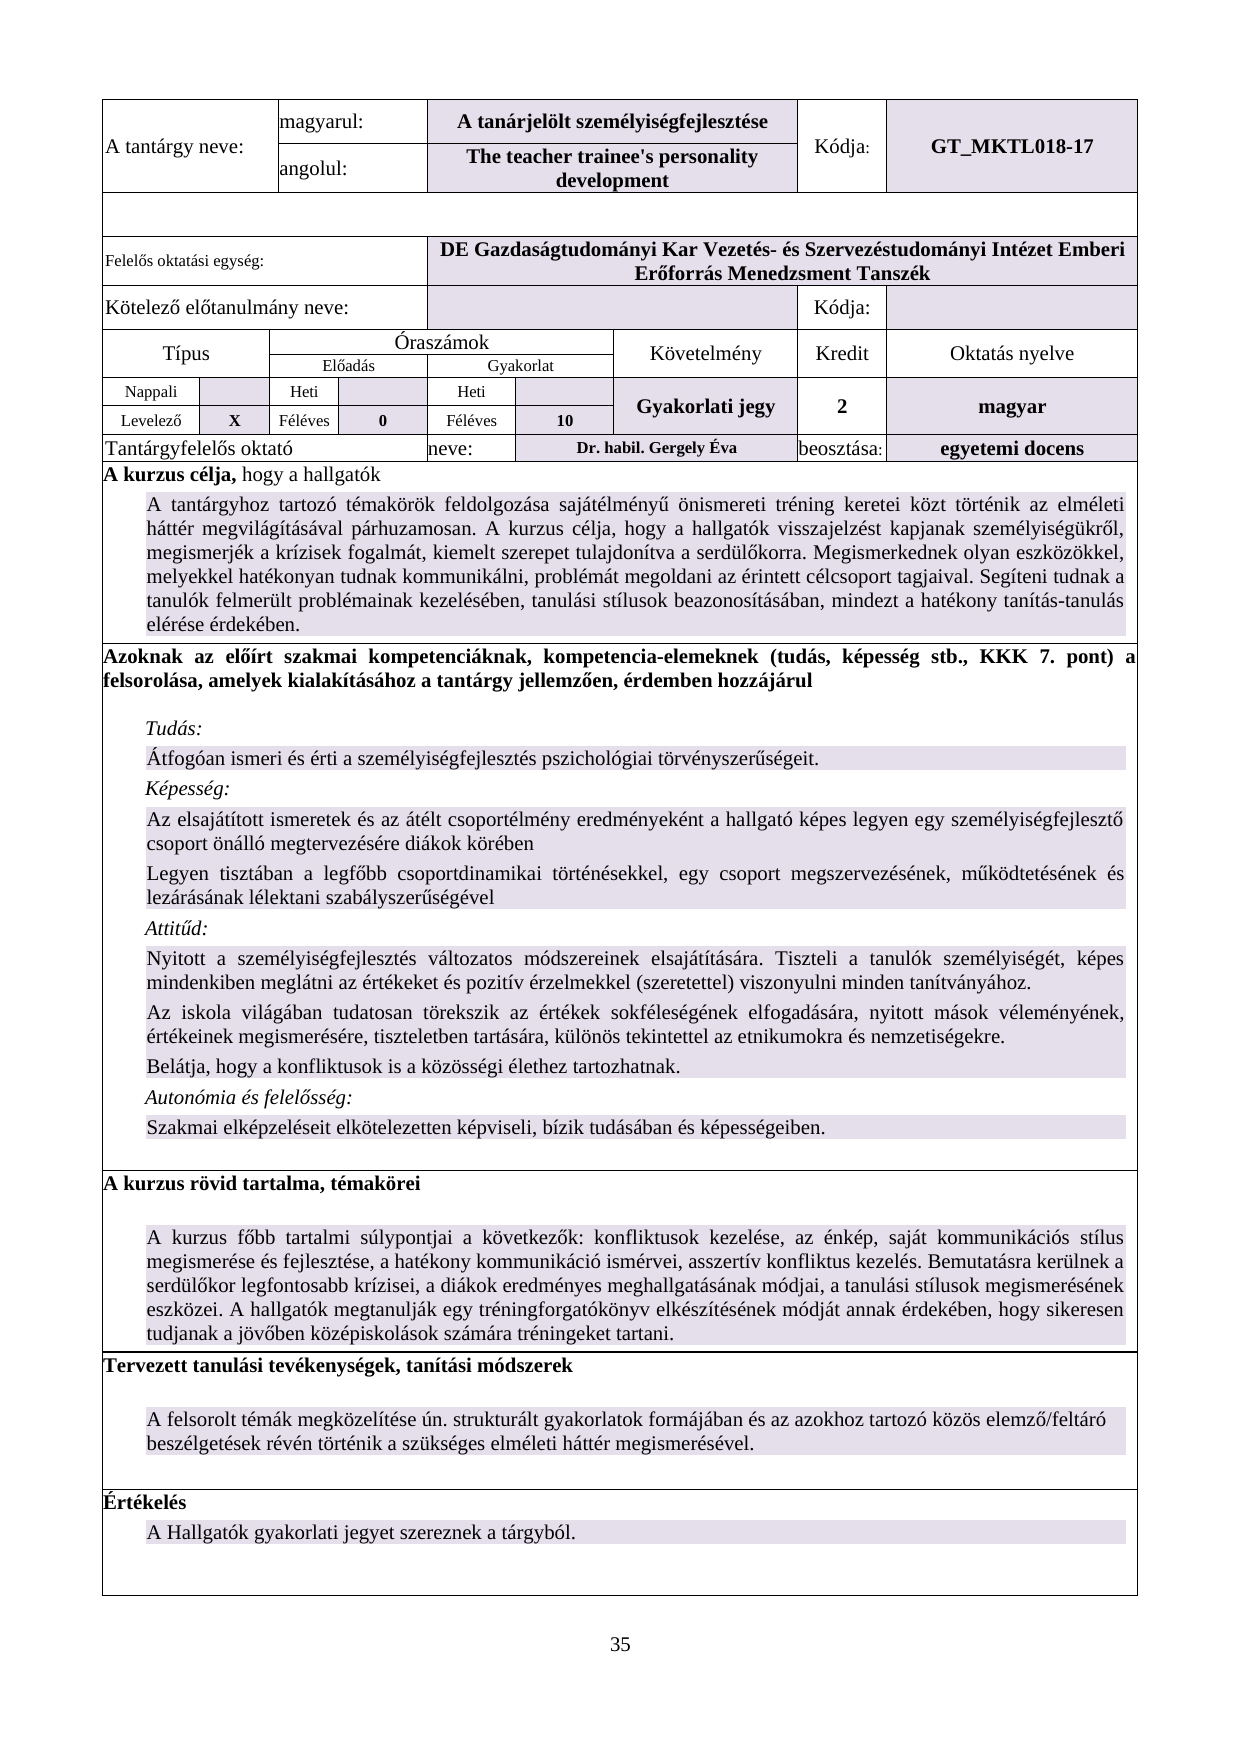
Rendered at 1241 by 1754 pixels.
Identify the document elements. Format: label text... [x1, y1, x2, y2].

table_cell Óraszámok [270, 330, 613, 354]
table_cell beosztása: [798, 435, 886, 461]
table_cell Felelős oktatási egység: [103, 237, 427, 285]
table_cell Tervezett tanulási tevékenységek, tanítási módszerek A felsorolt témák megközelítése ún. strukturált gyakorlatok formájában és az azokhoz tartozó közös elemző/feltáró beszélgetések révén történik a szükséges elméleti háttér megismerésével. [103, 1353, 1137, 1489]
table_cell Értékelés A Hallgatók gyakorlati jegyet szereznek a tárgyból. [103, 1490, 1137, 1595]
table_cell Nappali [103, 378, 199, 405]
table_cell Féléves [270, 406, 338, 434]
table_cell Féléves [428, 406, 515, 434]
table_cell 2 [798, 378, 886, 434]
table_cell Kódja: [798, 286, 886, 329]
table_header A tanárjelölt személyiségfejlesztése [428, 100, 797, 143]
table_cell Tantárgyfelelős oktató [103, 435, 427, 461]
table_cell egyetemi docens [887, 435, 1137, 461]
table_cell A kurzus célja, hogy a hallgatók A tantárgyhoz tartozó témakörök feldolgozása sajátélményű önismereti tréning keretei közt történik az elméleti háttér megvilágításával párhuzamosan. A kurzus célja, hogy a hallgatók visszajelzést kapjanak személyiségükről, megismerjék a krízisek fogalmát, kiemelt szerepet tulajdonítva a serdülőkorra. Megismerkednek olyan eszközökkel, melyekkel hatékonyan tudnak kommunikálni, problémát megoldani az érintett célcsoport tagjaival. Segíteni tudnak a tanulók felmerült problémainak kezelésében, tanulási stílusok beazonosításában, mindezt a hatékony tanítás-tanulás elérése érdekében. [103, 462, 1137, 642]
table_header A tantárgy neve: [103, 100, 278, 192]
table_cell Levelező [103, 406, 199, 434]
table_cell Kötelező előtanulmány neve: [103, 286, 427, 329]
table_cell Kredit [798, 330, 886, 377]
table_cell [428, 286, 797, 329]
table_cell Oktatás nyelve [887, 330, 1137, 377]
table_cell [339, 378, 427, 405]
table_cell angolul: [279, 144, 427, 192]
table_header magyarul: [279, 100, 427, 143]
table_cell [200, 378, 269, 405]
table_cell X [200, 406, 269, 434]
table_cell magyar [887, 378, 1137, 434]
table_cell [887, 286, 1137, 329]
table_cell Heti [428, 378, 515, 405]
table_cell 0 [339, 406, 427, 434]
table_cell Gyakorlati jegy [614, 378, 797, 434]
table_cell DE Gazdaságtudományi Kar Vezetés- és Szervezéstudományi Intézet Emberi Erőforrás Menedzsment Tanszék [428, 237, 1137, 285]
table_cell Dr. habil. Gergely Éva [516, 435, 797, 461]
table_cell neve: [428, 435, 515, 461]
table_cell 10 [516, 406, 613, 434]
table_cell Heti [270, 378, 338, 405]
table_header GT_MKTL018-17 [887, 100, 1137, 192]
table_cell Előadás [270, 355, 427, 377]
table_cell Követelmény [614, 330, 797, 377]
table_cell A kurzus rövid tartalma, témakörei A kurzus főbb tartalmi súlypontjai a következők: konfliktusok kezelése, az énkép, saját kommunikációs stílus megismerése és fejlesztése, a hatékony kommunikáció ismérvei, asszertív konfliktus kezelés. Bemutatásra kerülnek a serdülőkor legfontosabb krízisei, a diákok eredményes meghallgatásának módjai, a tanulási stílusok megismerésének eszközei. A hallgatók megtanulják egy tréningforgatókönyv elkészítésének módját annak érdekében, hogy sikeresen tudjanak a jövőben középiskolások számára tréningeket tartani. [103, 1171, 1137, 1351]
table_cell [516, 378, 613, 405]
table_cell [103, 193, 1137, 236]
table_cell Típus [103, 330, 269, 377]
table_cell Gyakorlat [428, 355, 613, 377]
table_header Kódja: [798, 100, 886, 192]
table_cell Azoknak az előírt szakmai kompetenciáknak, kompetencia-elemeknek (tudás, képesség stb., KKK 7. pont) a felsorolása, amelyek kialakításához a tantárgy jellemzően, érdemben hozzájárul Tudás: Átfogóan ismeri és érti a személyiségfejlesztés pszichológiai törvényszerűségeit. Képesség: Az elsajátított ismeretek és az átélt csoportélmény eredményeként a hallgató képes legyen egy személyiségfejlesztő csoport önálló megtervezésére diákok körében Legyen tisztában a legfőbb csoportdinamikai történésekkel, egy csoport megszervezésének, működtetésének és lezárásának lélektani szabályszerűségével Attitűd: Nyitott a személyiségfejlesztés változatos módszereinek elsajátítására. Tiszteli a tanulók személyiségét, képes mindenkiben meglátni az értékeket és pozitív érzelmekkel (szeretettel) viszonyulni minden tanítványához. Az iskola világában tudatosan törekszik az értékek sokféleségének elfogadására, nyitott mások véleményének, értékeinek megismerésére, tiszteletben tartására, különös tekintettel az etnikumokra és nemzetiségekre. Belátja, hogy a konfliktusok is a közösségi élethez tartozhatnak. Autonómia és felelősség: Szakmai elképzeléseit elkötelezetten képviseli, bízik tudásában és képességeiben. [103, 644, 1137, 1169]
table_cell The teacher trainee's personality development [428, 144, 797, 192]
